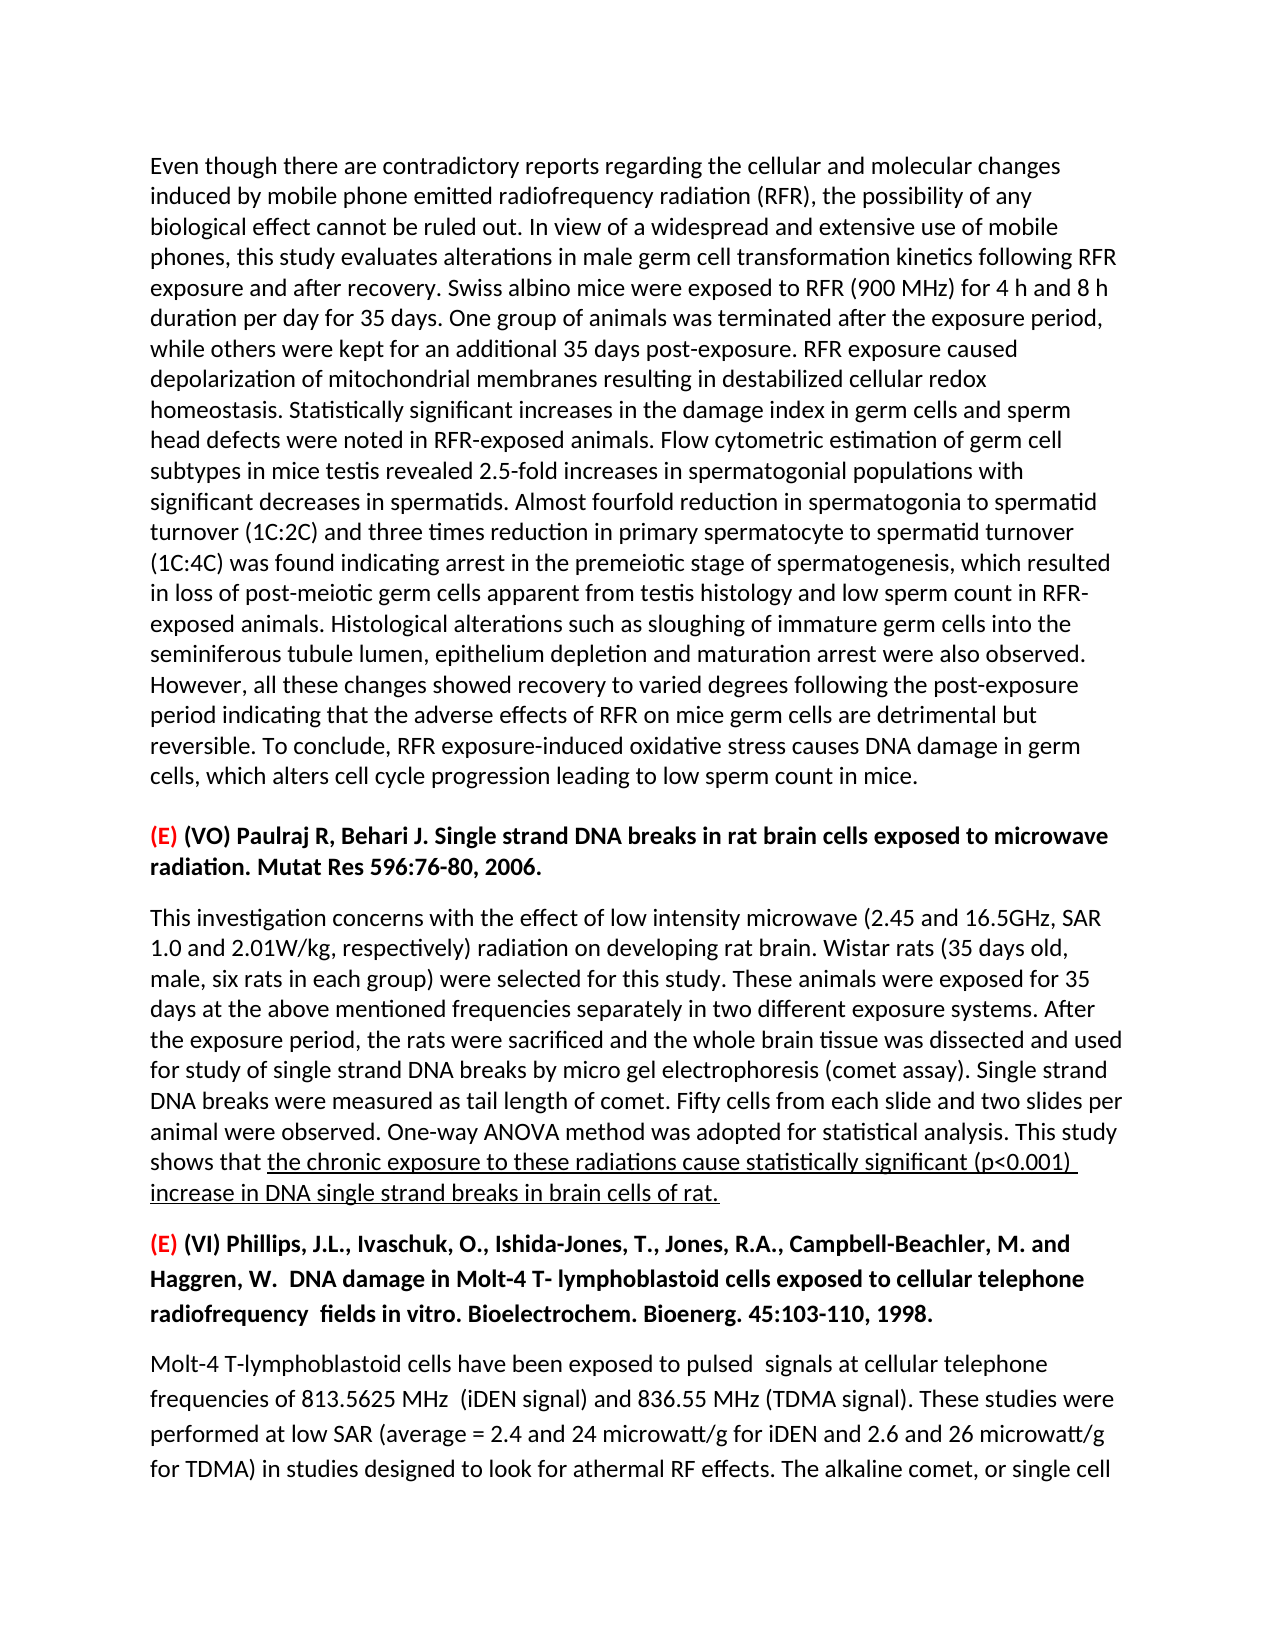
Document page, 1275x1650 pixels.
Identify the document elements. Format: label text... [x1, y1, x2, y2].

text This investigation concerns with the effect of low intensity microwave (2.45 and 16.5GHz, SAR 1.0 and 2.01W/kg, respectively) radiation on developing rat brain. Wistar rats (35 days old, male, six rats in each group) were selected for this study. These animals were exposed for 35 days at the above mentioned frequencies separately in two different exposure systems. After the exposure period, the rats were sacrificed and the whole brain tissue was dissected and used for study of single strand DNA breaks by micro gel electrophoresis (comet assay). Single strand DNA breaks were measured as tail length of comet. Fifty cells from each slide and two slides per animal were observed. One-way ANOVA method was adopted for statistical analysis. This study shows that the chronic exposure to these radiations cause statistically significant (p<0.001) increase in DNA single strand breaks in brain cells of rat. [150, 902, 1125, 1207]
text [150, 1348, 1125, 1483]
text (E) (VO) Paulraj R, Behari J. Single strand DNA breaks in rat brain cells exposed to microwave radiation. Mutat Res 596:76-80, 2006. [150, 820, 1125, 881]
text (E) (VI) Phillips, J.L., Ivaschuk, O., Ishida-Jones, T., Jones, R.A., Campbell-Beachler, M. and Haggren, W. DNA damage in Molt-4 T- lymphoblastoid cells exposed to cellular telephone radiofrequency fields in vitro. Bioelectrochem. Bioenerg. 45:103-110, 1998. [150, 1228, 1125, 1328]
text Even though there are contradictory reports regarding the cellular and molecular changes induced by mobile phone emitted radiofrequency radiation (RFR), the possibility of any biological effect cannot be ruled out. In view of a widespread and extensive use of mobile phones, this study evaluates alterations in male germ cell transformation kinetics following RFR exposure and after recovery. Swiss albino mice were exposed to RFR (900 MHz) for 4 h and 8 h duration per day for 35 days. One group of animals was terminated after the exposure period, while others were kept for an additional 35 days post-exposure. RFR exposure caused depolarization of mitochondrial membranes resulting in destabilized cellular redox homeostasis. Statistically significant increases in the damage index in germ cells and sperm head defects were noted in RFR-exposed animals. Flow cytometric estimation of germ cell subtypes in mice testis revealed 2.5-fold increases in spermatogonial populations with significant decreases in spermatids. Almost fourfold reduction in spermatogonia to spermatid turnover (1C:2C) and three times reduction in primary spermatocyte to spermatid turnover (1C:4C) was found indicating arrest in the premeiotic stage of spermatogenesis, which resulted in loss of post-meiotic germ cells apparent from testis histology and low sperm count in RFR-exposed animals. Histological alterations such as sloughing of immature germ cells into the seminiferous tubule lumen, epithelium depletion and maturation arrest were also observed. However, all these changes showed recovery to varied degrees following the post-exposure period indicating that the adverse effects of RFR on mice germ cells are detrimental but reversible. To conclude, RFR exposure-induced oxidative stress causes DNA damage in germ cells, which alters cell cycle progression leading to low sperm count in mice. [150, 150, 1125, 791]
